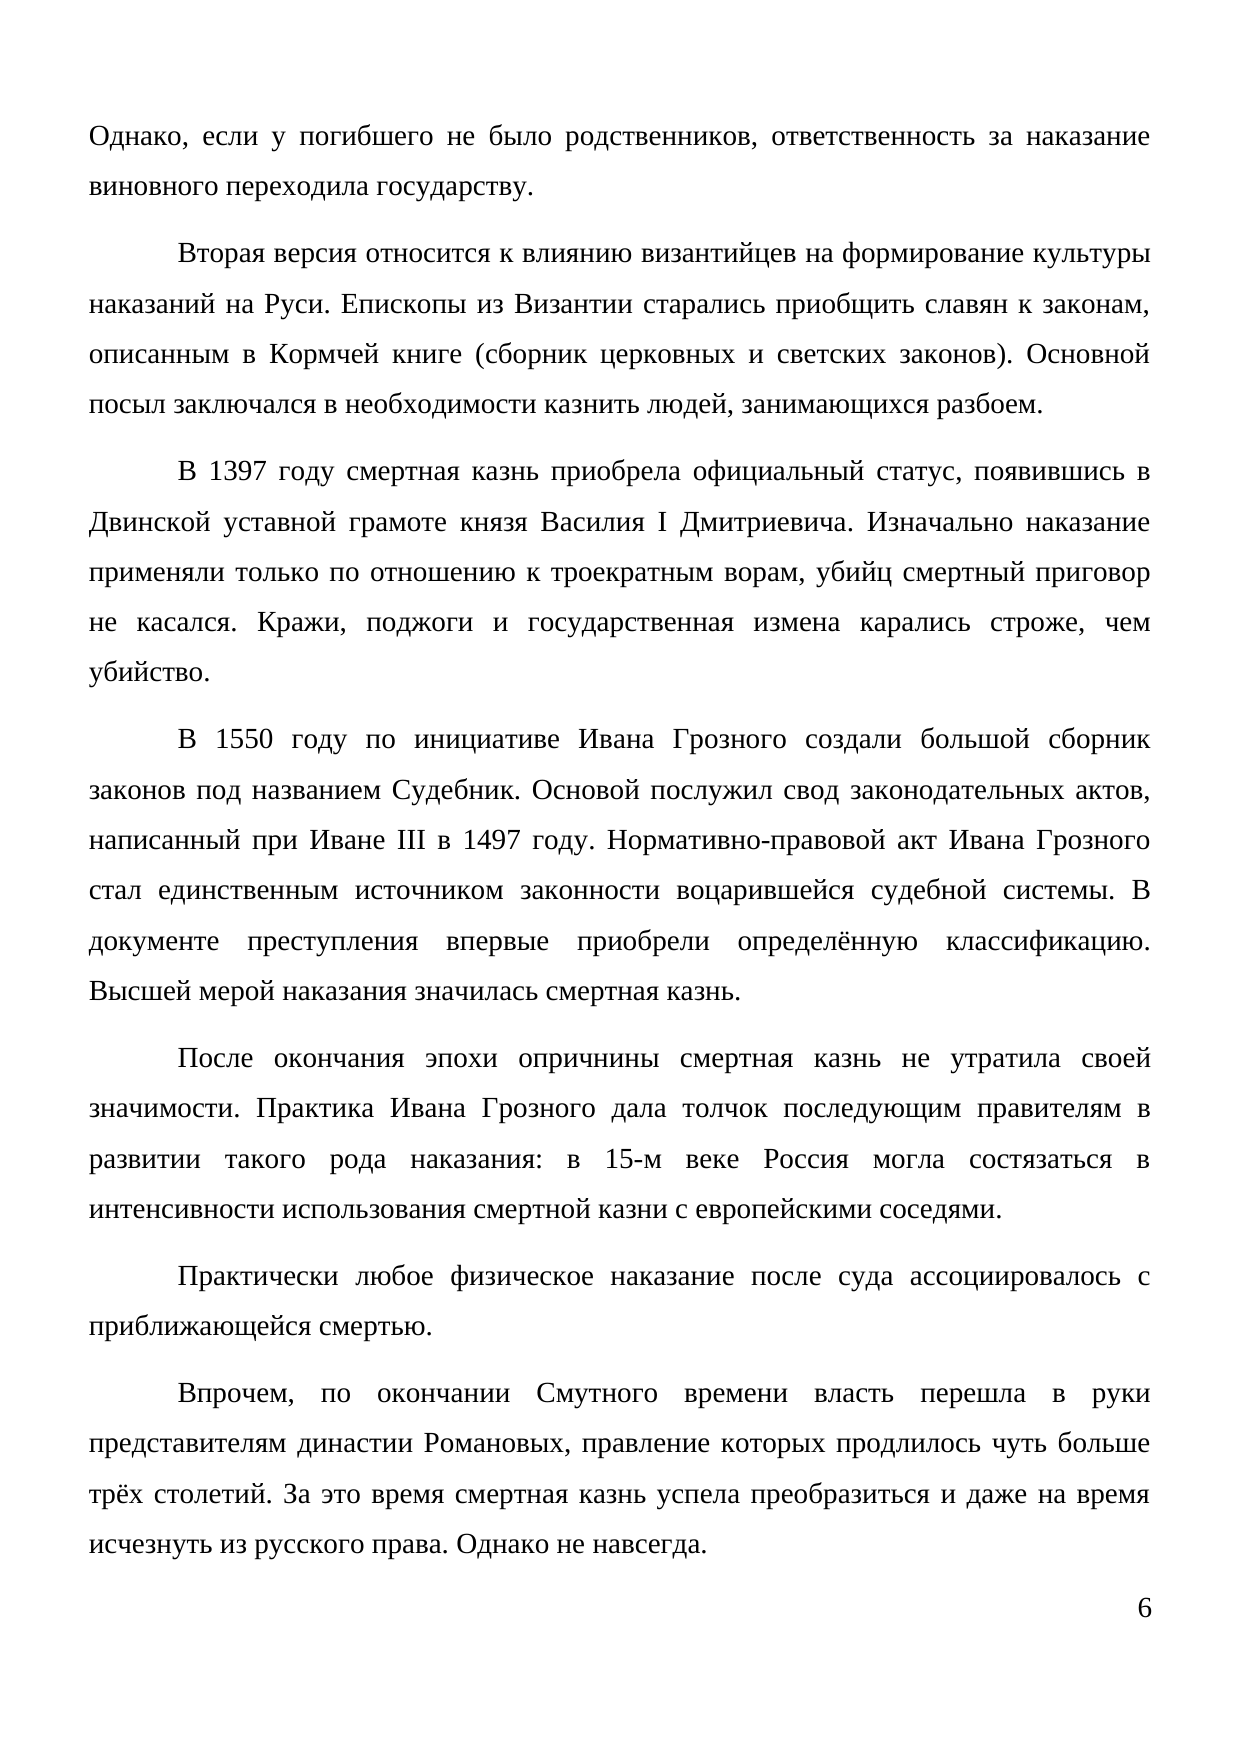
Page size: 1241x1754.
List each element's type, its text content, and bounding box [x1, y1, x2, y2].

text Практически любое физическое наказание после суда ассоциировалось с приближающейся смертью. [88, 1258, 1152, 1342]
text Впрочем, по окончании Смутного времени власть перешла в руки представителям династии Романовых, правление которых продлилось чуть больше трёх столетий. За это время смертная казнь успела преобразиться и даже на время исчезнуть из русского права. Однако не навсегда. [88, 1375, 1152, 1560]
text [88, 118, 1152, 202]
text После окончания эпохи опричнины смертная казнь не утратила своей значимости. Практика Ивана Грозного дала толчок последующим правителям в развитии такого рода наказания: в 15-м веке Россия могла состязаться в интенсивности использования смертной казни с европейскими соседями. [88, 1040, 1152, 1224]
text В 1397 году смертная казнь приобрела официальный статус, появившись в Двинской уставной грамоте князя Василия I Дмитриевича. Изначально наказание применяли только по отношению к троекратным ворам, убийц смертный приговор не касался. Кражи, поджоги и государственная измена карались строже, чем убийство. [88, 453, 1152, 688]
text Вторая версия относится к влиянию византийцев на формирование культуры наказаний на Руси. Епископы из Византии старались приобщить славян к законам, описанным в Кормчей книге (сборник церковных и светских законов). Основной посыл заключался в необходимости казнить людей, занимающихся разбоем. [88, 235, 1152, 420]
text В 1550 году по инициативе Ивана Грозного создали большой сборник законов под названием Судебник. Основой послужил свод законодательных актов, написанный при Иване III в 1497 году. Нормативно-правовой акт Ивана Грозного стал единственным источником законности воцарившейся судебной системы. В документе преступления впервые приобрели определённую классификацию. Высшей мерой наказания значилась смертная казнь. [88, 722, 1152, 1007]
